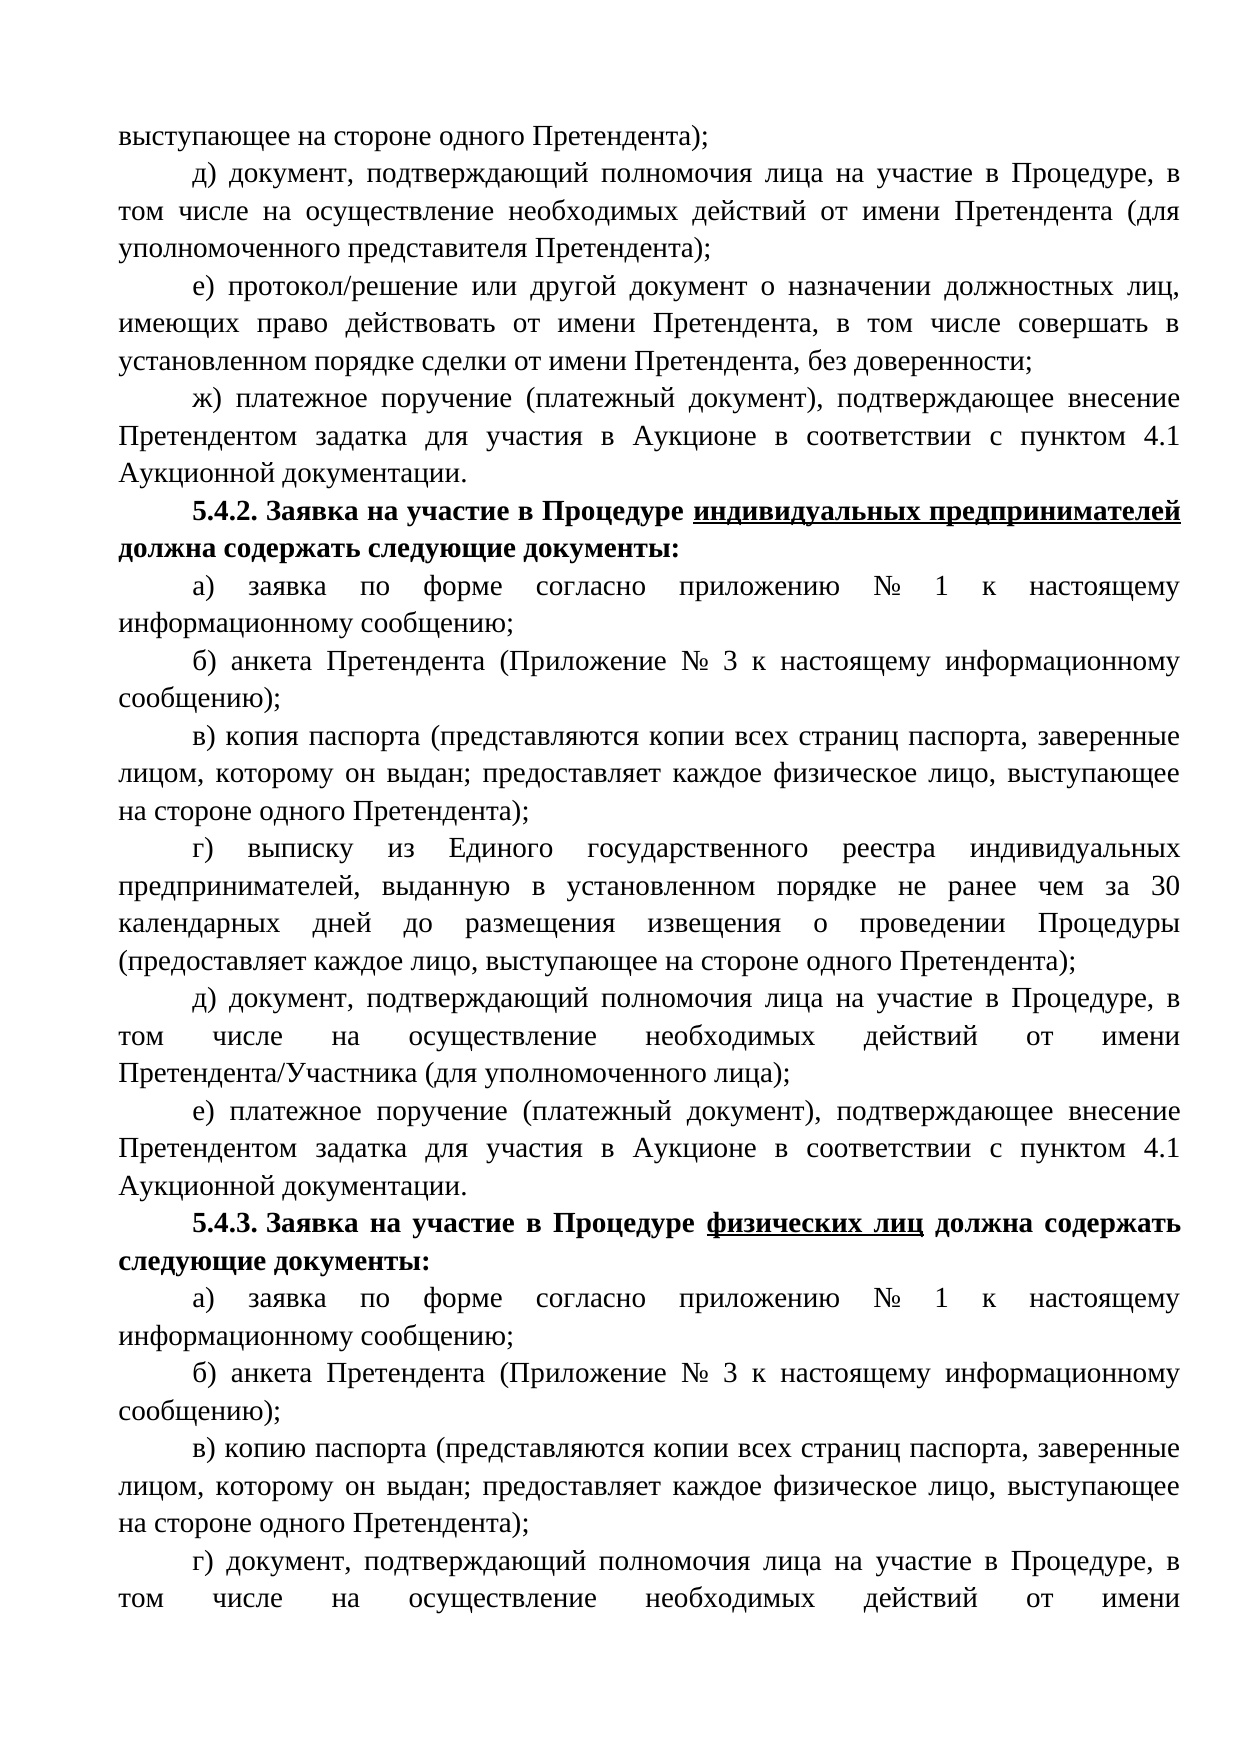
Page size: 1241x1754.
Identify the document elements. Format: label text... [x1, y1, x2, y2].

text е) платежное поручение (платежный документ), подтверждающее внесение Претендентом задатка для участия в Аукционе в соответствии с пунктом 4.1 Аукционной документации. [118, 1090, 1181, 1203]
text е) протокол/решение или другой документ о назначении должностных лиц, имеющих право действовать от имени Претендента, в том числе совершать в установленном порядке сделки от имени Претендента, без доверенности; [118, 265, 1181, 378]
text а) заявка по форме согласно приложению № 1 к настоящему информационному сообщению; [118, 1278, 1181, 1353]
text а) заявка по форме согласно приложению № 1 к настоящему информационному сообщению; [118, 565, 1181, 640]
list Заявка на участие в Процедуре индивидуальных предпринимателей должна содержать следующие документы: [118, 490, 1181, 565]
text ж) платежное поручение (платежный документ), подтверждающее внесение Претендентом задатка для участия в Аукционе в соответствии с пунктом 4.1 Аукционной документации. [118, 378, 1181, 490]
text в) копия паспорта (представляются копии всех страниц паспорта, заверенные лицом, которому он выдан; предоставляет каждое физическое лицо, выступающее на стороне одного Претендента); [118, 715, 1181, 828]
list Заявка на участие в Процедуре физических лиц должна содержать следующие документы: [118, 1203, 1181, 1278]
text д) документ, подтверждающий полномочия лица на участие в Процедуре, в том числе на осуществление необходимых действий от имени Претендента (для уполномоченного представителя Претендента); [118, 153, 1181, 265]
text б) анкета Претендента (Приложение № 3 к настоящему информационному сообщению); [118, 1353, 1181, 1428]
text в) копию паспорта (представляются копии всех страниц паспорта, заверенные лицом, которому он выдан; предоставляет каждое физическое лицо, выступающее на стороне одного Претендента); [118, 1428, 1181, 1540]
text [118, 115, 1181, 153]
text г) выписку из Единого государственного реестра индивидуальных предпринимателей, выданную в установленном порядке не ранее чем за 30 календарных дней до размещения извещения о проведении Процедуры (предоставляет каждое лицо, выступающее на стороне одного Претендента); [118, 828, 1181, 978]
text б) анкета Претендента (Приложение № 3 к настоящему информационному сообщению); [118, 640, 1181, 715]
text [118, 1540, 1181, 1615]
text д) документ, подтверждающий полномочия лица на участие в Процедуре, в том числе на осуществление необходимых действий от имени Претендента/Участника (для уполномоченного лица); [118, 978, 1181, 1090]
